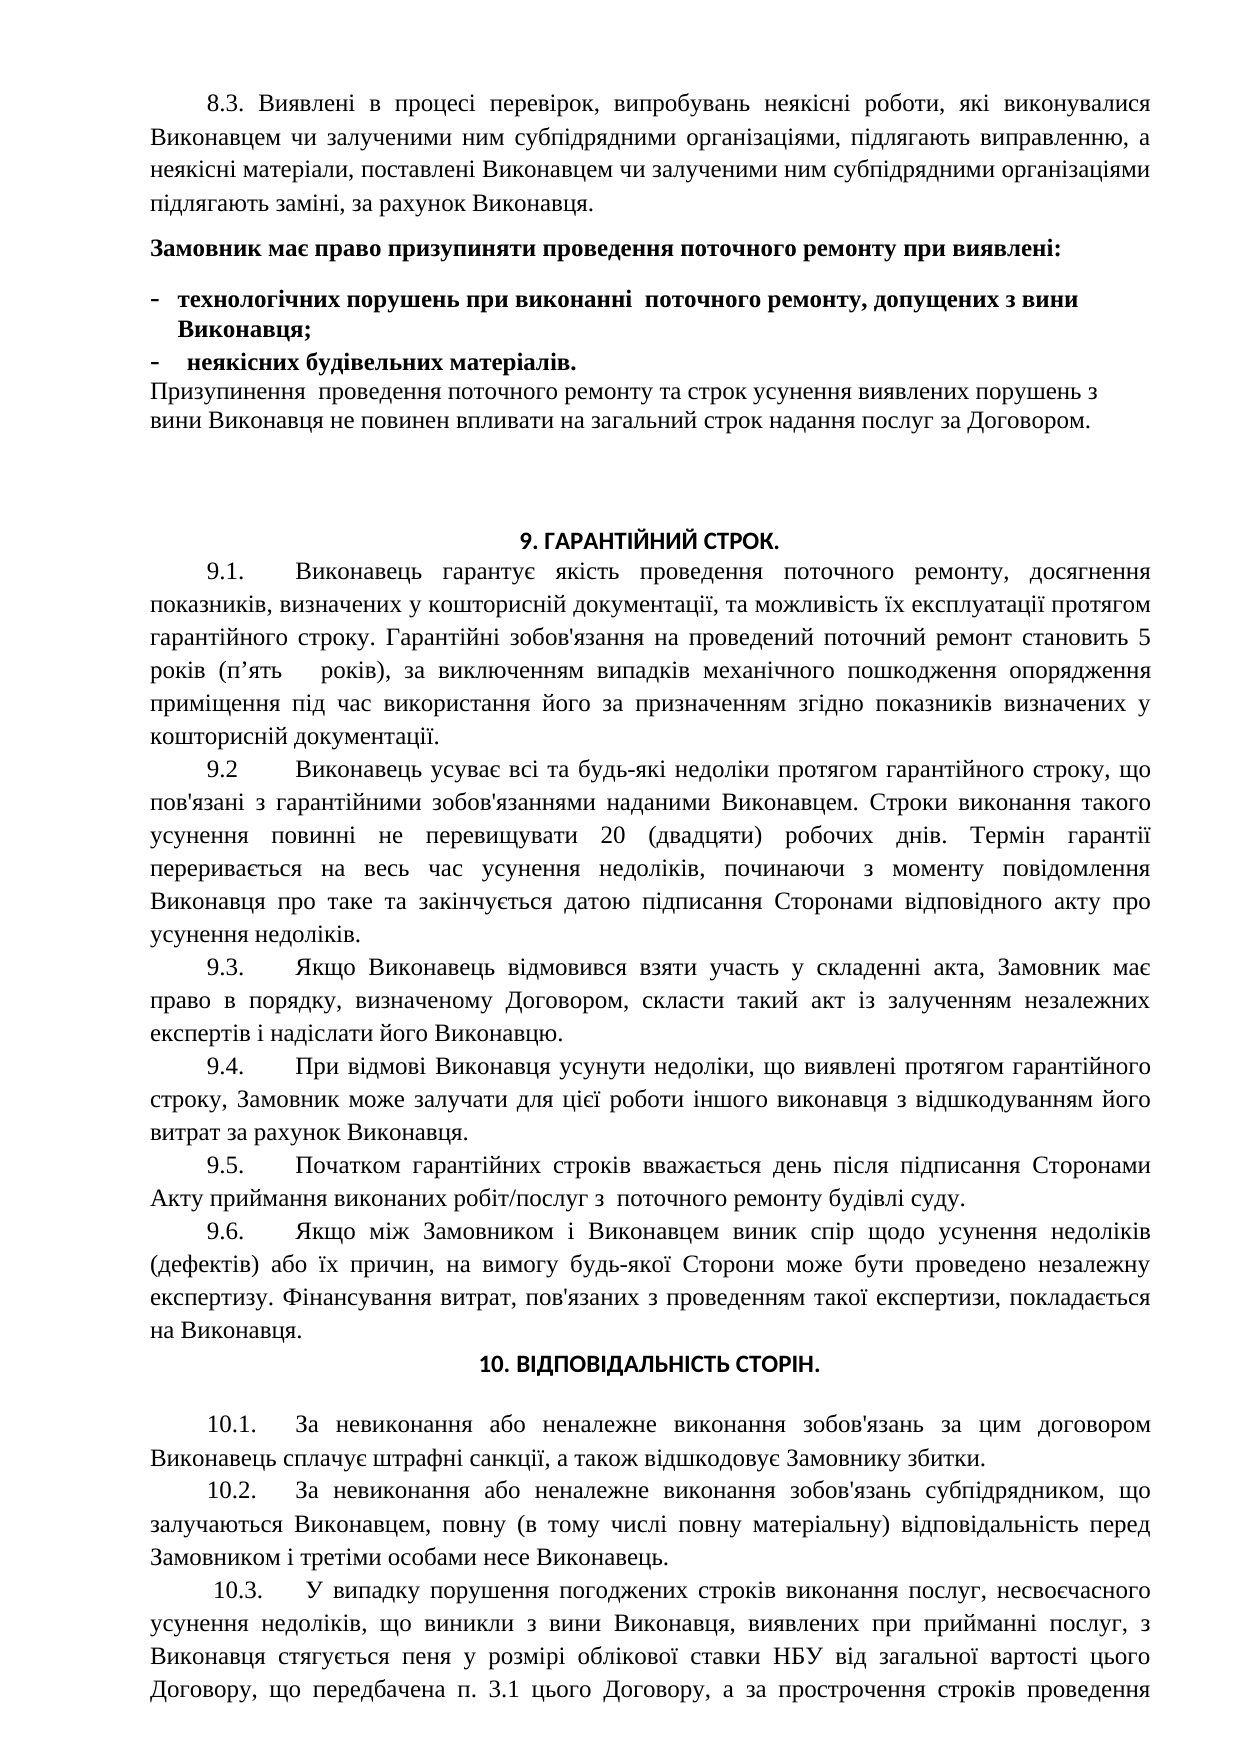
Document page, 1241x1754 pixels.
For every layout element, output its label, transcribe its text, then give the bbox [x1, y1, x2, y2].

text 9. ГАРАНТІЙНИЙ СТРОК. [148, 526, 1152, 556]
text 10.2. За невиконання або неналежне виконання зобов'язань субпідрядником, що залучаються Виконавцем, повну (в тому числі повну матеріальну) відповідальність перед Замовником і третіми особами несе Виконавець. [150, 1476, 1152, 1570]
text 9.5. Початком гарантійних строків вважається день після підписання Сторонами Акту приймання виконаних робіт/послуг з поточного ремонту будівлі суду. [150, 1150, 1152, 1212]
text Замовник має право призупиняти проведення поточного ремонту при виявлені: [150, 233, 1152, 262]
text 10. ВІДПОВІДАЛЬНІСТЬ СТОРІН. [148, 1348, 1152, 1379]
text 9.1. Виконавець гарантує якість проведення поточного ремонту, досягнення показників, визначених у кошторисній документації, та можливість їх експлуатації протягом гарантійного строку. Гарантійні зобов'язання на проведений поточний ремонт становить 5 років (п’ять років), за виключенням випадків механічного пошкодження опорядження приміщення під час використання його за призначенням згідно показників визначених у кошторисній документації. [150, 556, 1152, 750]
text 9.4. При відмові Виконавця усунути недоліки, що виявлені протягом гарантійного строку, Замовник може залучати для цієї роботи іншого виконавця з відшкодуванням його витрат за рахунок Виконавця. [150, 1051, 1152, 1146]
text Призупинення проведення поточного ремонту та строк усунення виявлених порушень з вини Виконавця не повинен впливати на загальний строк надання послуг за Договором. [150, 376, 1149, 434]
text 9.2 Виконавець усуває всі та будь-які недоліки протягом гарантійного строку, що пов'язані з гарантійними зобов'язаннями наданими Виконавцем. Строки виконання такого усунення повинні не перевищувати 20 (двадцяти) робочих днів. Термін гарантії переривається на весь час усунення недоліків, починаючи з моменту повідомлення Виконавця про таке та закінчується датою підписання Сторонами відповідного акту про усунення недоліків. [150, 754, 1152, 948]
text 9.6. Якщо між Замовником і Виконавцем виник спір щодо усунення недоліків (дефектів) або їх причин, на вимогу будь-якої Сторони може бути проведено незалежну експертизу. Фінансування витрат, пов'язаних з проведенням такої експертизи, покладається на Виконавця. [150, 1216, 1152, 1344]
list технологічних порушень при виконанні поточного ремонту, допущених з вини Виконавця; [150, 281, 1149, 343]
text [150, 1575, 1152, 1702]
text 10.1. За невиконання або неналежне виконання зобов'язань за цим договором Виконавець сплачує штрафні санкції, а також відшкодовує Замовнику збитки. [150, 1409, 1152, 1471]
text 9.3. Якщо Виконавець відмовився взяти участь у складенні акта, Замовник має право в порядку, визначеному Договором, скласти такий акт із залученням незалежних експертів і надіслати його Виконавцю. [150, 952, 1152, 1047]
list неякісних будівельних матеріалів. [150, 343, 1152, 376]
text 8.3. Виявлені в процесі перевірок, випробувань неякісні роботи, які виконувалися Виконавцем чи залученими ним субпідрядними організаціями, підлягають виправленню, а неякісні матеріали, поставлені Виконавцем чи залученими ним субпідрядними організаціями підлягають заміні, за рахунок Виконавця. [150, 88, 1152, 216]
